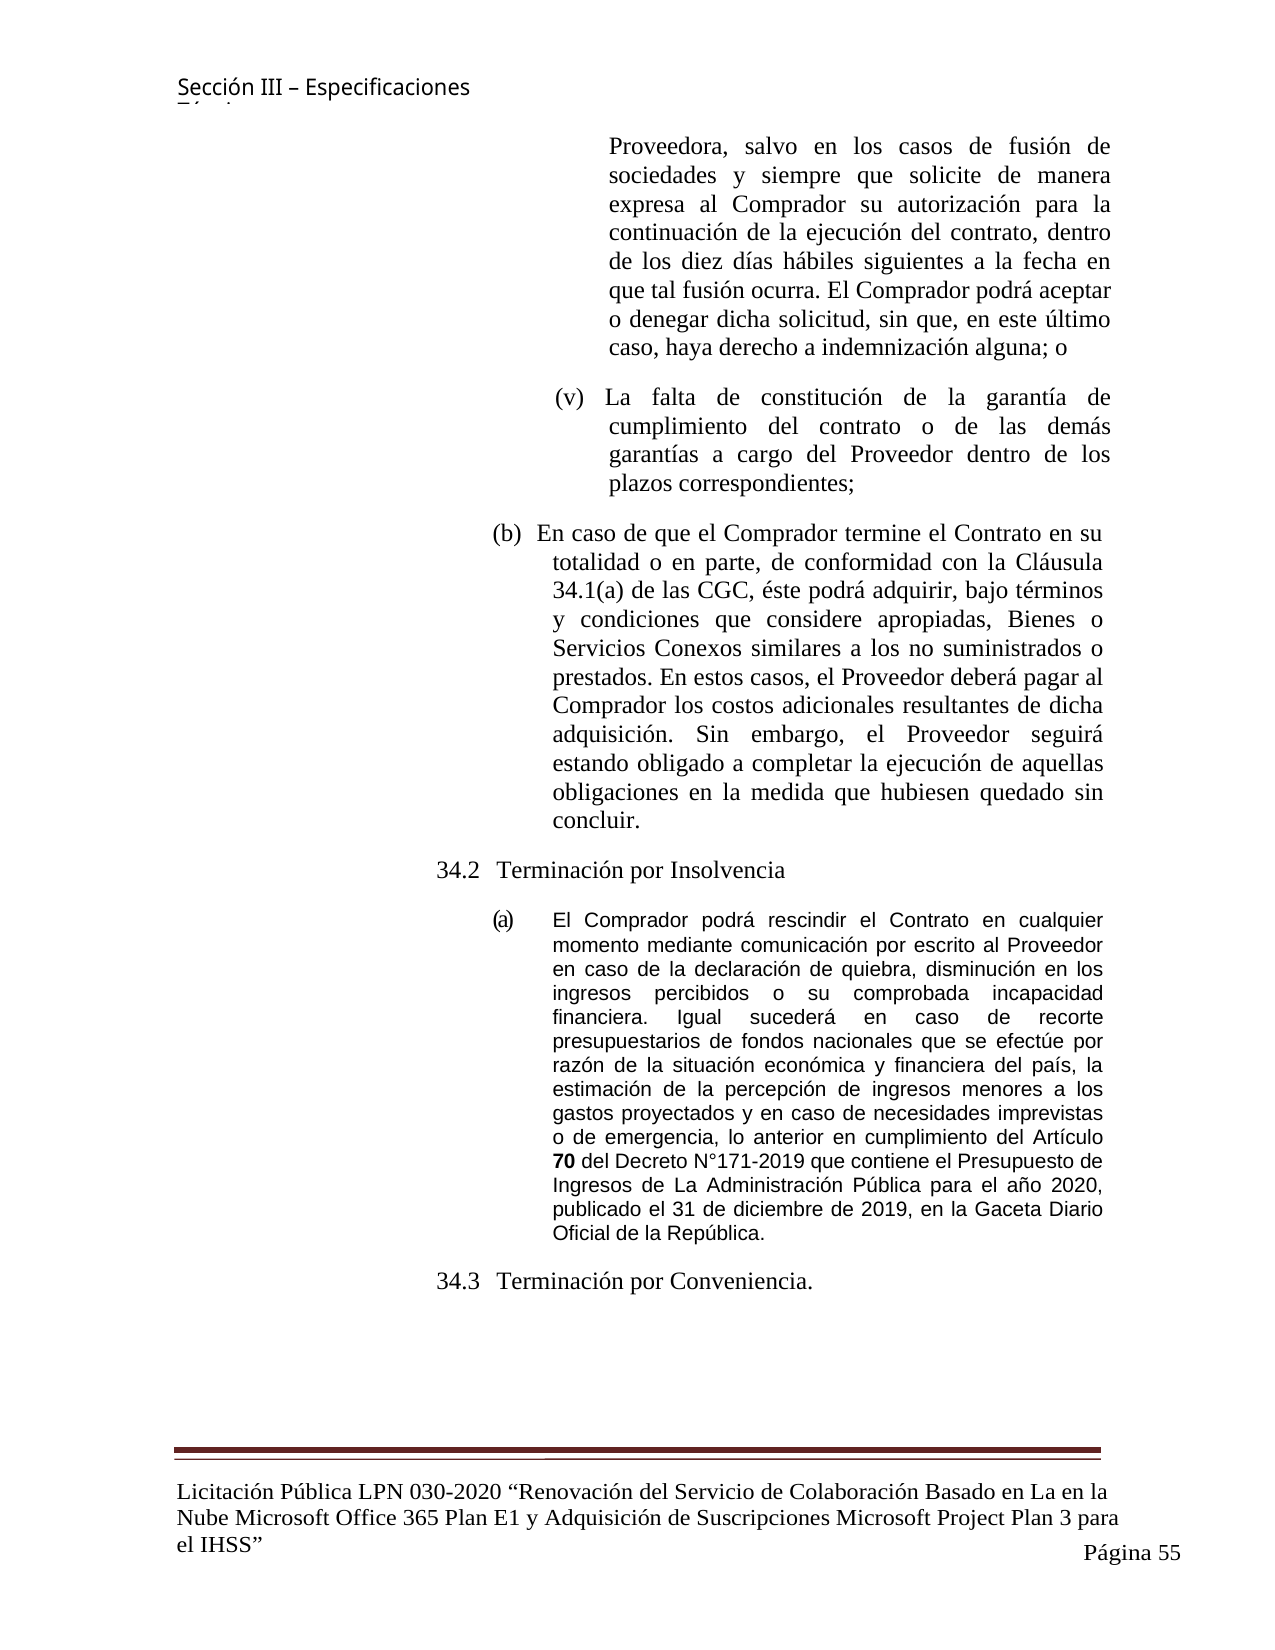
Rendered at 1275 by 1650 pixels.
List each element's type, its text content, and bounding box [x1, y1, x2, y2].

list Terminación por Insolvencia [436, 855, 1233, 884]
text Proveedora, salvo en los casos de fusión de sociedades y siempre que solicite de manera expresa al Comprador su autorización para la continuación de la ejecución del contrato, dentro de los diez días hábiles siguientes a la fecha en que tal fusión ocurra. El Comprador podrá aceptar o denegar dicha solicitud, sin que, en este último caso, haya derecho a indemnización alguna; o [608, 131, 1111, 361]
list Terminación por Conveniencia. [436, 1266, 1233, 1295]
text (v) La falta de constitución de la garantía de cumplimiento del contrato o de las demás garantías a cargo del Proveedor dentro de los plazos correspondientes; [555, 382, 1111, 497]
list El Comprador podrá rescindir el Contrato en cualquier momento mediante comunicación por escrito al Proveedor en caso de la declaración de quiebra, disminución en los ingresos percibidos o su comprobada incapacidad financiera. Igual sucederá en caso de recorte presupuestarios de fondos nacionales que se efectúe por razón de la situación económica y financiera del país, la estimación de la percepción de ingresos menores a los gastos proyectados y en caso de necesidades imprevistas o de emergencia, lo anterior en cumplimiento del Artículo 70 del Decreto N°171-2019 que contiene el Presupuesto de Ingresos de La Administración Pública para el año 2020, publicado el 31 de diciembre de 2019, en la Gaceta Diario Oficial de la República. [492, 904, 1104, 1245]
text (b) En caso de que el Comprador termine el Contrato en su totalidad o en parte, de conformidad con la Cláusula 34.1(a) de las CGC, éste podrá adquirir, bajo términos y condiciones que considere apropiadas, Bienes o Servicios Conexos similares a los no suministrados o prestados. En estos casos, el Proveedor deberá pagar al Comprador los costos adicionales resultantes de dicha adquisición. Sin embargo, el Proveedor seguirá estando obligado a completar la ejecución de aquellas obligaciones en la medida que hubiesen quedado sin concluir. [492, 518, 1104, 834]
